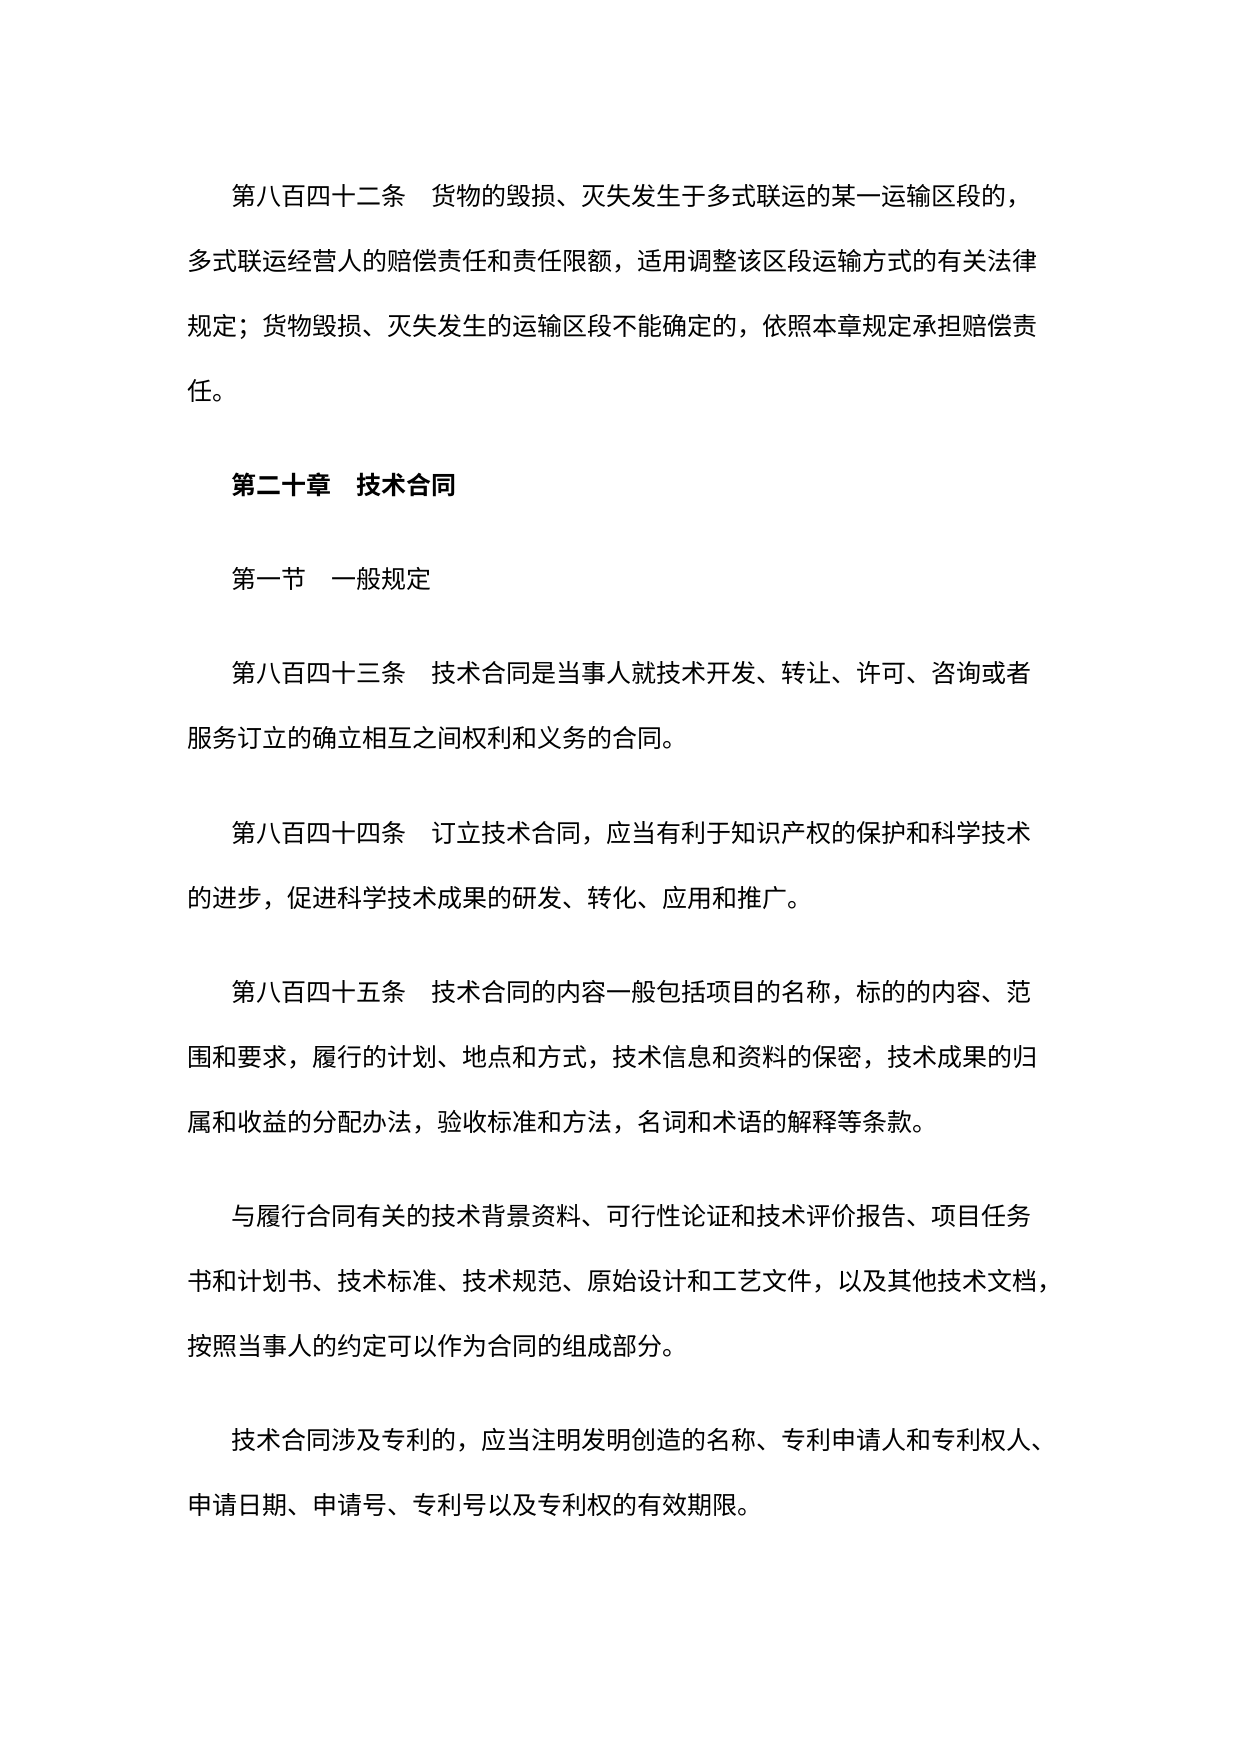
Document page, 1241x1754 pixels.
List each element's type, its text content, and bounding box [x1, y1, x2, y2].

text 第八百四十三条 技术合同是当事人就技术开发、转让、许可、咨询或者服务订立的确立相互之间权利和义务的合同。 [187, 639, 1053, 769]
text 第一节 一般规定 [187, 545, 1053, 610]
text 技术合同涉及专利的，应当注明发明创造的名称、专利申请人和专利权人、申请日期、申请号、专利号以及专利权的有效期限。 [187, 1406, 1053, 1536]
text 与履行合同有关的技术背景资料、可行性论证和技术评价报告、项目任务书和计划书、技术标准、技术规范、原始设计和工艺文件，以及其他技术文档，按照当事人的约定可以作为合同的组成部分。 [187, 1182, 1053, 1377]
text 第二十章 技术合同 [187, 451, 1053, 516]
text 第八百四十二条 货物的毁损、灭失发生于多式联运的某一运输区段的，多式联运经营人的赔偿责任和责任限额，适用调整该区段运输方式的有关法律规定；货物毁损、灭失发生的运输区段不能确定的，依照本章规定承担赔偿责任。 [187, 162, 1053, 422]
text 第八百四十四条 订立技术合同，应当有利于知识产权的保护和科学技术的进步，促进科学技术成果的研发、转化、应用和推广。 [187, 799, 1053, 929]
text 第八百四十五条 技术合同的内容一般包括项目的名称，标的的内容、范围和要求，履行的计划、地点和方式，技术信息和资料的保密，技术成果的归属和收益的分配办法，验收标准和方法，名词和术语的解释等条款。 [187, 958, 1053, 1153]
